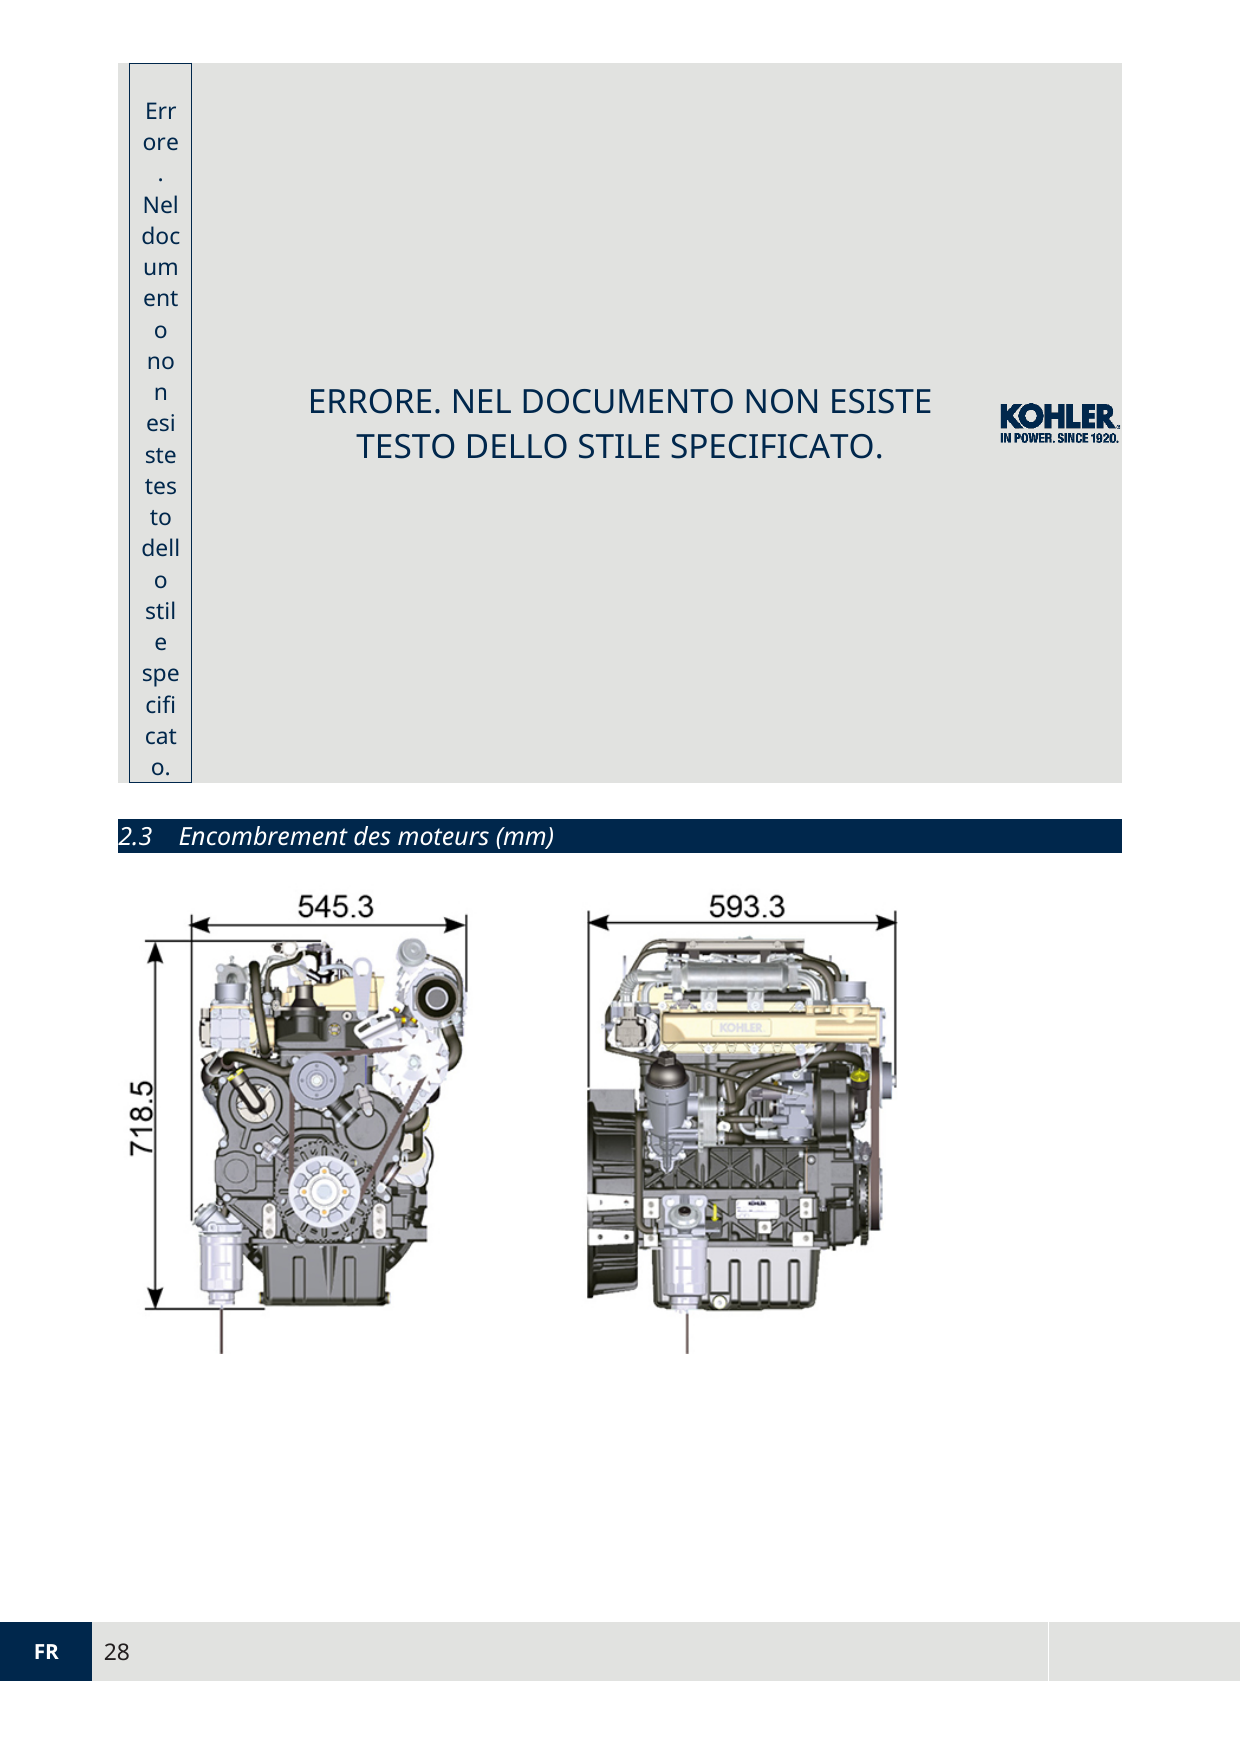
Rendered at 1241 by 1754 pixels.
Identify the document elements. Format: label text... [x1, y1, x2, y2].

picture [1000, 403, 1121, 443]
picture [118, 883, 898, 1354]
subtitle Encombrement des moteurs (mm) [118, 819, 1122, 853]
